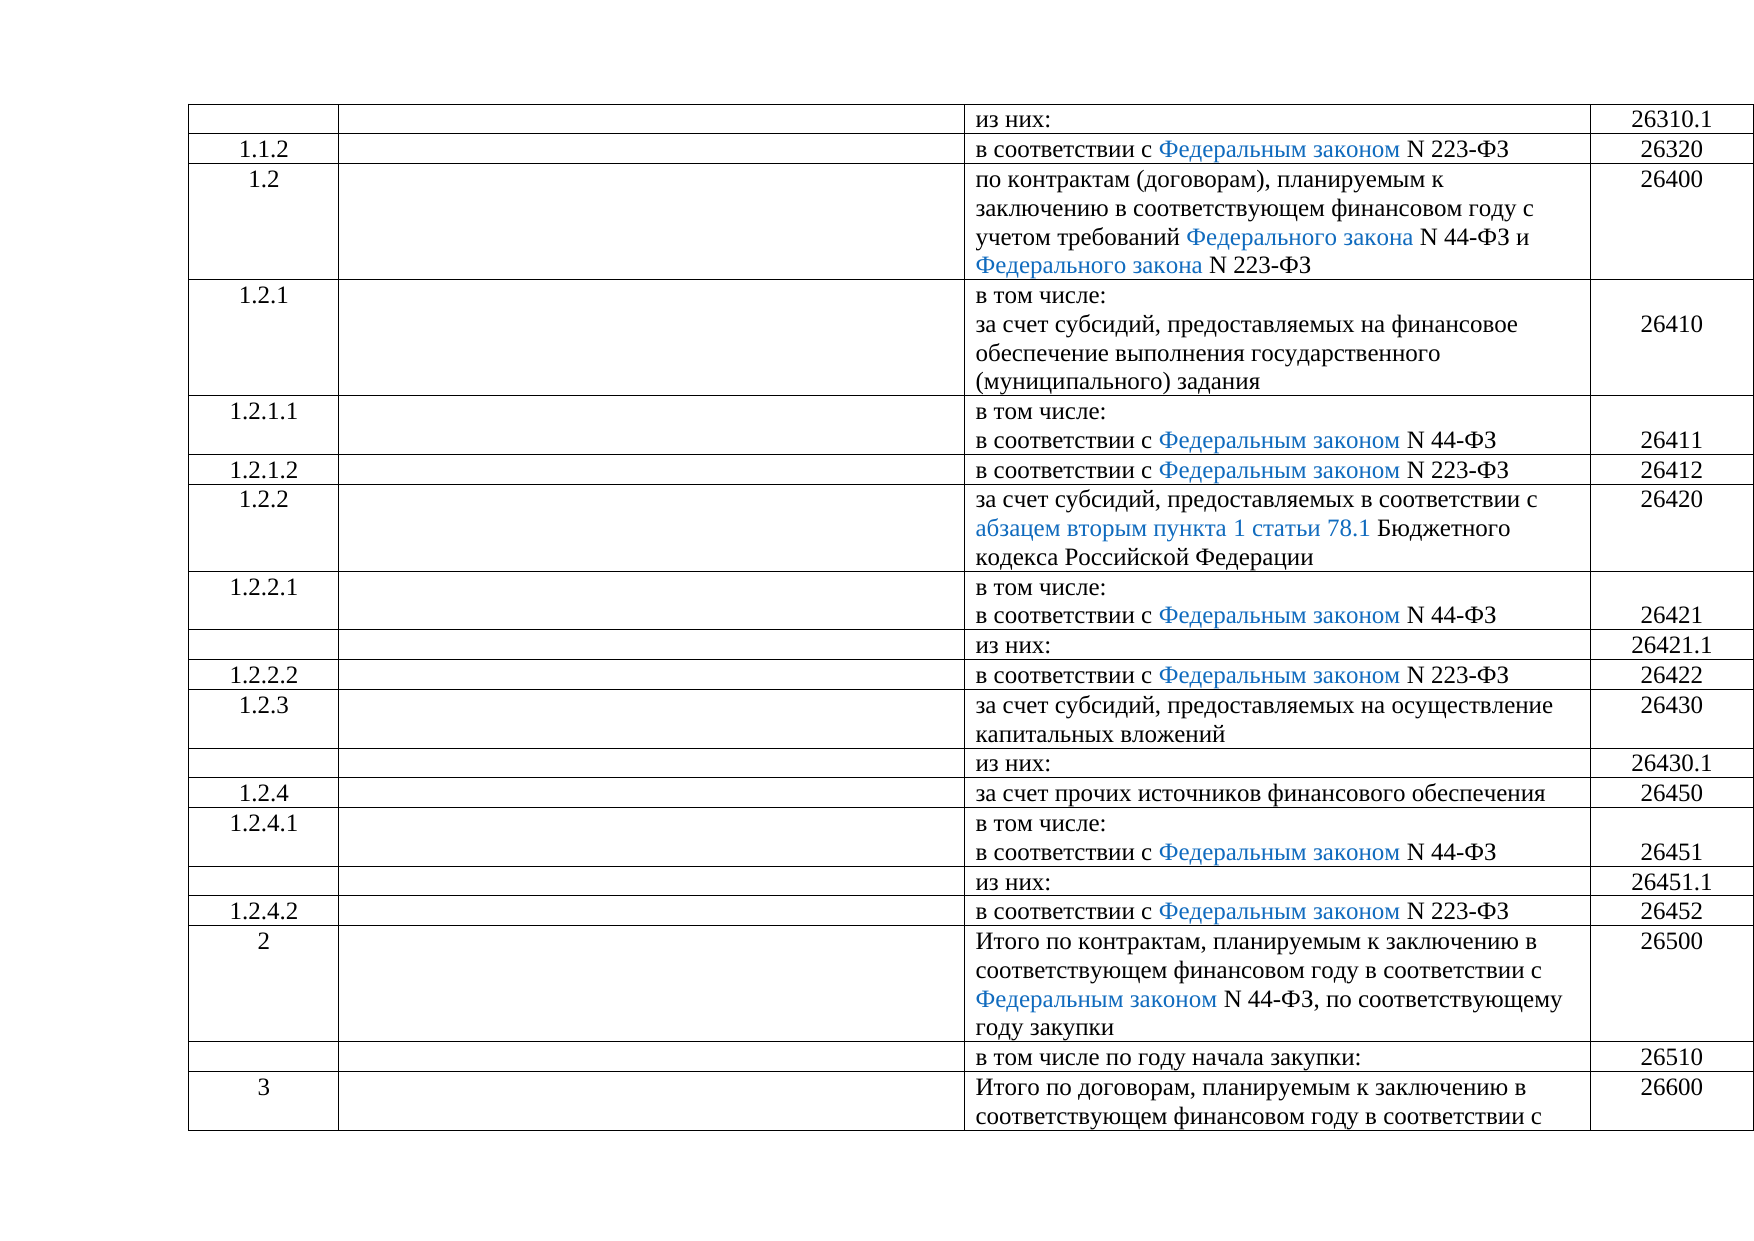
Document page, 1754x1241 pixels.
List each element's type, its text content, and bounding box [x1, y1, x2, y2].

table_cell [189, 630, 338, 659]
table_cell за счет субсидий, предоставляемых в соответствии с абзацем вторым пункта 1 статьи 78.1 Бюджетного кодекса Российской Федерации [965, 485, 1590, 571]
table_cell 26422 [1591, 660, 1753, 689]
table_cell [189, 105, 338, 133]
table_cell 26411 [1591, 396, 1753, 454]
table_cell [965, 1072, 1590, 1129]
table_cell [339, 396, 964, 454]
table_cell 26421.1 [1591, 630, 1753, 659]
table_cell 26451.1 [1591, 867, 1753, 895]
table_cell из них: [965, 630, 1590, 659]
table_cell в соответствии с Федеральным законом N 223-ФЗ [965, 896, 1590, 925]
table_cell [339, 164, 964, 279]
table_cell 1.2.2 [189, 485, 338, 571]
table_cell 26600 [1591, 1072, 1753, 1129]
table_cell [189, 1042, 338, 1071]
table_cell 1.2.3 [189, 690, 338, 747]
table_cell [339, 926, 964, 1041]
table_cell [339, 749, 964, 777]
table_cell [339, 455, 964, 483]
table_cell [189, 867, 338, 895]
table_cell 1.2.1 [189, 280, 338, 395]
table_cell 26510 [1591, 1042, 1753, 1071]
table_cell 2 [189, 926, 338, 1041]
table_cell 1.2.4.2 [189, 896, 338, 925]
table_cell 26310.1 [1591, 105, 1753, 133]
table_cell 1.2.4.1 [189, 808, 338, 866]
table_cell 26420 [1591, 485, 1753, 571]
table_cell из них: [965, 105, 1590, 133]
table_cell в соответствии с Федеральным законом N 223-ФЗ [965, 134, 1590, 163]
table_cell 1.2.1.2 [189, 455, 338, 483]
table_cell 1.2.2.1 [189, 572, 338, 629]
table_cell в соответствии с Федеральным законом N 223-ФЗ [965, 660, 1590, 689]
table_cell [339, 660, 964, 689]
table_cell из них: [965, 749, 1590, 777]
table_cell [339, 630, 964, 659]
table_cell 26400 [1591, 164, 1753, 279]
table_cell [339, 572, 964, 629]
table_cell 1.1.2 [189, 134, 338, 163]
table_cell [339, 134, 964, 163]
table_cell 26421 [1591, 572, 1753, 629]
table_cell [339, 1042, 964, 1071]
table_cell за счет субсидий, предоставляемых на осуществление капитальных вложений [965, 690, 1590, 747]
table_cell [339, 105, 964, 133]
table_cell 1.2.2.2 [189, 660, 338, 689]
table_cell [339, 1072, 964, 1129]
table_cell в том числе: в соответствии с Федеральным законом N 44-ФЗ [965, 808, 1590, 866]
table_cell 3 [189, 1072, 338, 1129]
table_cell 26412 [1591, 455, 1753, 483]
table_cell [339, 485, 964, 571]
table_cell [339, 280, 964, 395]
table_cell 26430 [1591, 690, 1753, 747]
table_cell 1.2 [189, 164, 338, 279]
table_cell 26320 [1591, 134, 1753, 163]
table_cell [339, 867, 964, 895]
table_cell по контрактам (договорам), планируемым к заключению в соответствующем финансовом году с учетом требований Федерального закона N 44-ФЗ и Федерального закона N 223-ФЗ [965, 164, 1590, 279]
table_cell в том числе по году начала закупки: [965, 1042, 1590, 1071]
table_cell в том числе: за счет субсидий, предоставляемых на финансовое обеспечение выполнения государственного (муниципального) задания [965, 280, 1590, 395]
table_cell [339, 896, 964, 925]
table_cell 1.2.4 [189, 778, 338, 807]
table_cell 26430.1 [1591, 749, 1753, 777]
table_cell 26452 [1591, 896, 1753, 925]
table_cell 26450 [1591, 778, 1753, 807]
table_cell 26500 [1591, 926, 1753, 1041]
table_cell в том числе: в соответствии с Федеральным законом N 44-ФЗ [965, 572, 1590, 629]
table_cell в том числе: в соответствии с Федеральным законом N 44-ФЗ [965, 396, 1590, 454]
table_cell Итого по контрактам, планируемым к заключению в соответствующем финансовом году в соответствии с Федеральным законом N 44-ФЗ, по соответствующему году закупки [965, 926, 1590, 1041]
table_cell 1.2.1.1 [189, 396, 338, 454]
table_cell 26410 [1591, 280, 1753, 395]
table_cell [189, 749, 338, 777]
table_cell из них: [965, 867, 1590, 895]
table_cell [339, 778, 964, 807]
table_cell 26451 [1591, 808, 1753, 866]
table_cell за счет прочих источников финансового обеспечения [965, 778, 1590, 807]
table_cell в соответствии с Федеральным законом N 223-ФЗ [965, 455, 1590, 483]
table_cell [339, 690, 964, 747]
table_cell [339, 808, 964, 866]
